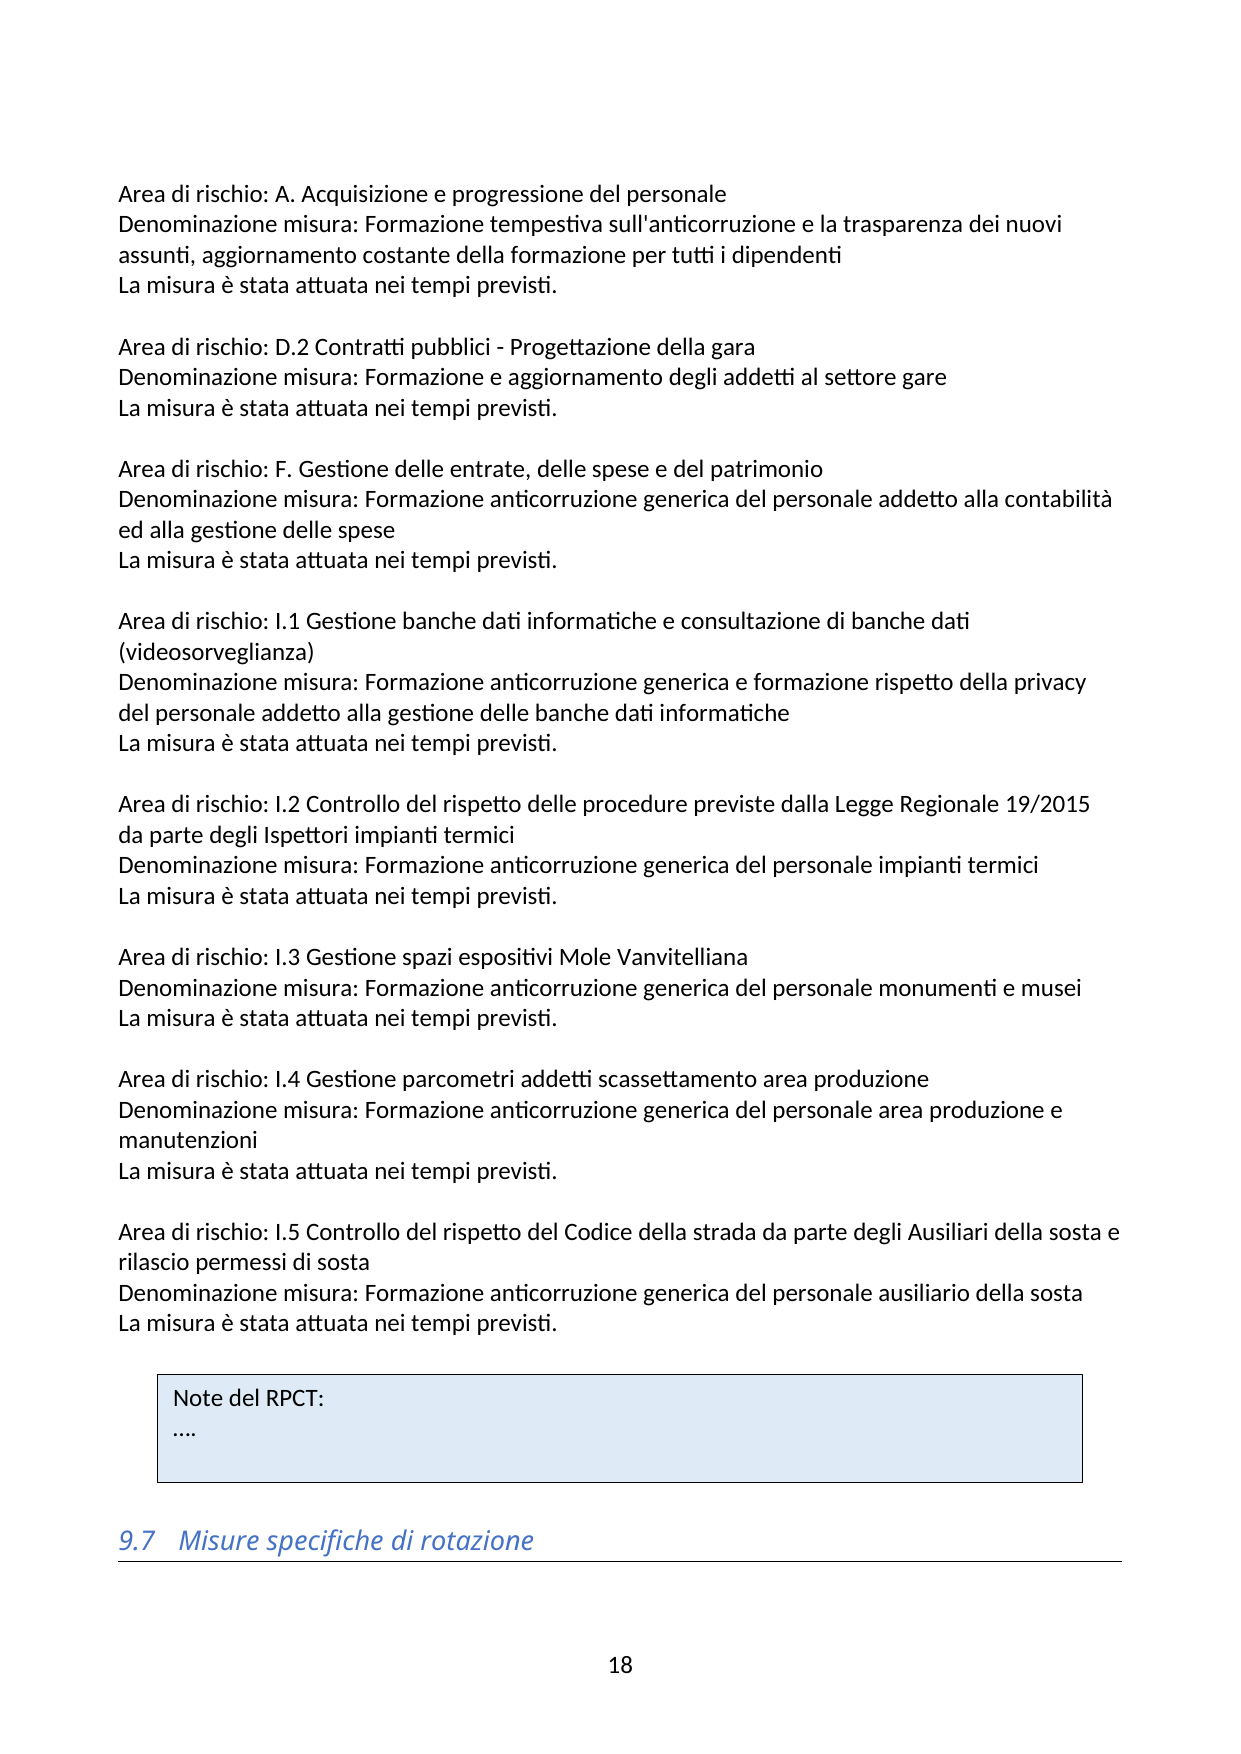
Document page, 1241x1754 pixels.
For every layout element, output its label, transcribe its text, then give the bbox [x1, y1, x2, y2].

subtitle Misure specifiche di rotazione [118, 1522, 1122, 1561]
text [118, 148, 1122, 1338]
